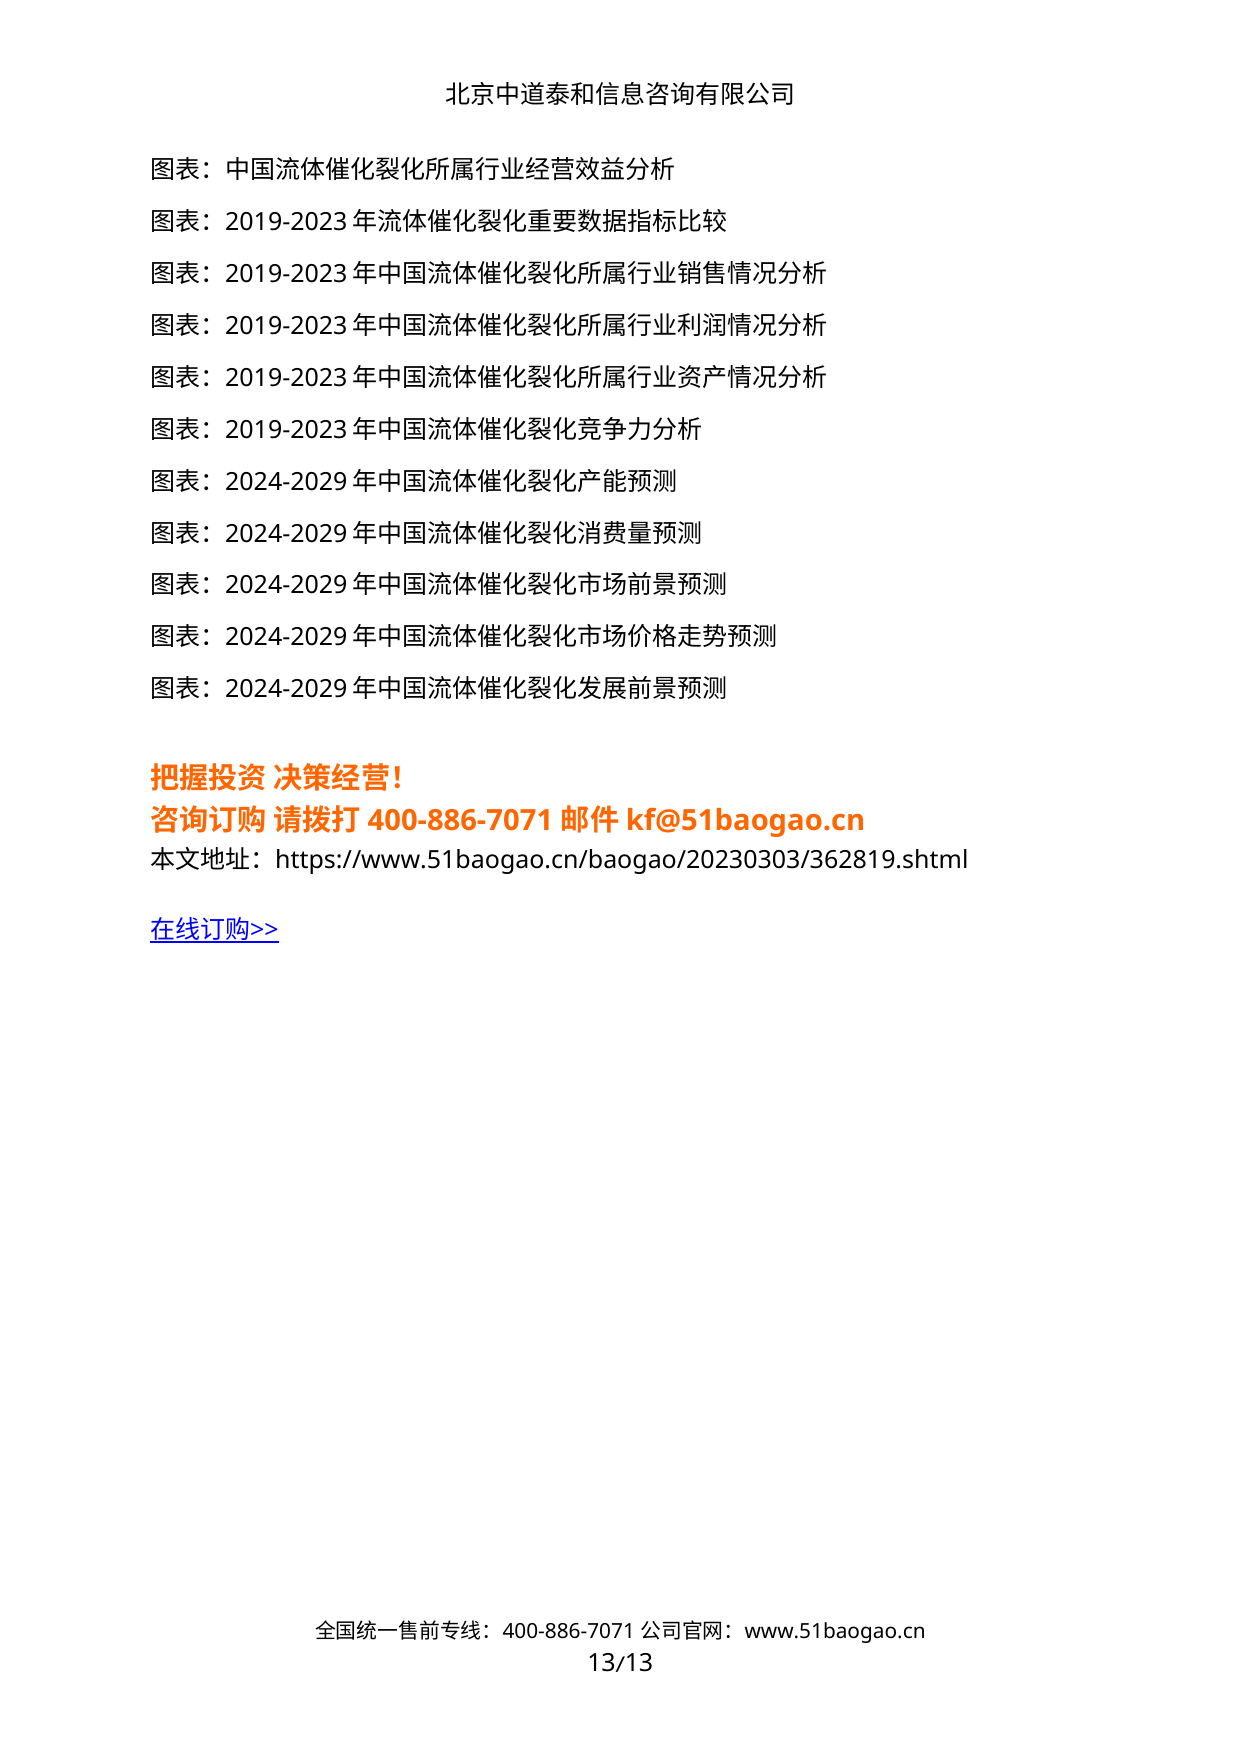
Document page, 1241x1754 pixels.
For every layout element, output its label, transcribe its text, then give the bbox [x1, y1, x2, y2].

text 图表：2019-2023年中国流体催化裂化所属行业利润情况分析 [150, 306, 1090, 342]
text 图表：2024-2029年中国流体催化裂化产能预测 [150, 461, 1090, 497]
text 图表：2024-2029年中国流体催化裂化消费量预测 [150, 513, 1090, 549]
text 图表：2019-2023年流体催化裂化重要数据指标比较 [150, 202, 1090, 238]
text 图表：2024-2029年中国流体催化裂化市场前景预测 [150, 565, 1090, 601]
text 图表：2024-2029年中国流体催化裂化发展前景预测 [150, 669, 1090, 705]
text 图表：2019-2023年中国流体催化裂化所属行业资产情况分析 [150, 357, 1090, 394]
text 图表：中国流体催化裂化所属行业经营效益分析 [150, 150, 1090, 186]
text 在线订购>> [150, 876, 1090, 946]
text 图表：2019-2023年中国流体催化裂化所属行业销售情况分析 [150, 254, 1090, 290]
text 把握投资 决策经营！咨询订购 请拨打 400-886-7071 邮件 kf@51baogao.cn本文地址：https://www.51baogao.cn/baogao/20230303/362819.shtml [150, 721, 1090, 876]
text 图表：2024-2029年中国流体催化裂化市场价格走势预测 [150, 617, 1090, 653]
text 图表：2019-2023年中国流体催化裂化竞争力分析 [150, 409, 1090, 446]
